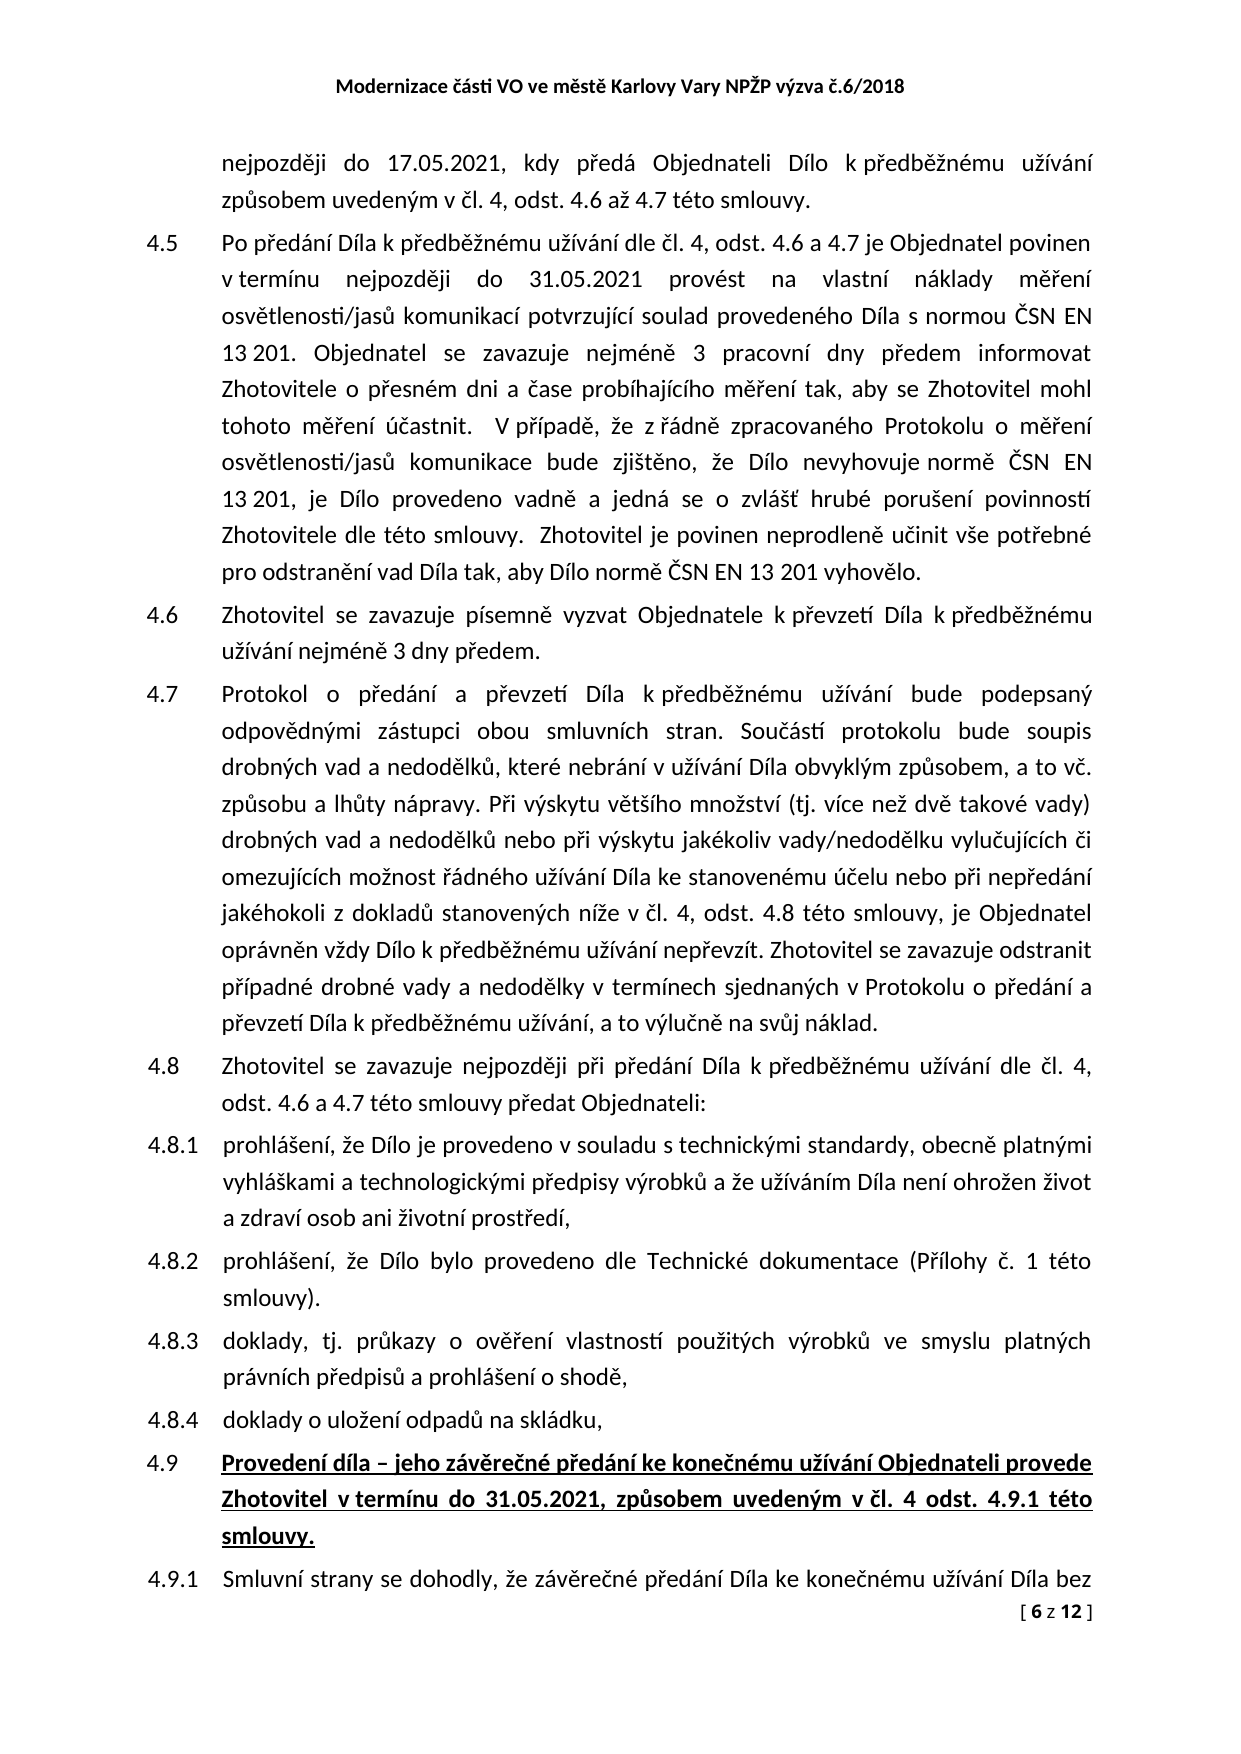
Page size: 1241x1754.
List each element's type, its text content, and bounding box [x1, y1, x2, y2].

list Protokol o předání a převzetí Díla k předběžnému užívání bude podepsaný odpovědnými zástupci obou smluvních stran. Součástí protokolu bude soupis drobných vad a nedodělků, které nebrání v užívání Díla obvyklým způsobem, a to vč. způsobu a lhůty nápravy. Při výskytu většího množství (tj. více než dvě takové vady) drobných vad a nedodělků nebo při výskytu jakékoliv vady/nedodělku vylučujících či omezujících možnost řádného užívání Díla ke stanovenému účelu nebo při nepředání jakéhokoli z dokladů stanovených níže v čl. 4, odst. 4.8 této smlouvy, je Objednatel oprávněn vždy Dílo k předběžnému užívání nepřevzít. Zhotovitel se zavazuje odstranit případné drobné vady a nedodělky v termínech sjednaných v Protokolu o předání a převzetí Díla k předběžnému užívání, a to výlučně na svůj náklad. [146, 678, 1093, 1038]
list prohlášení, že Dílo je provedeno v souladu s technickými standardy, obecně platnými vyhláškami a technologickými předpisy výrobků a že užíváním Díla není ohrožen život a zdraví osob ani životní prostředí, [148, 1129, 1093, 1233]
list Provedení díla – jeho závěrečné předání ke konečnému užívání Objednateli provede Zhotovitel v termínu do 31.05.2021, způsobem uvedeným v čl. 4 odst. 4.9.1 této smlouvy. [146, 1447, 1093, 1551]
list Zhotovitel se zavazuje nejpozději při předání Díla k předběžnému užívání dle čl. 4, odst. 4.6 a 4.7 této smlouvy předat Objednateli: [148, 1050, 1093, 1117]
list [148, 1563, 1093, 1593]
list doklady o uložení odpadů na skládku, [148, 1404, 1093, 1435]
list prohlášení, že Dílo bylo provedeno dle Technické dokumentace (Přílohy č. 1 této smlouvy). [148, 1245, 1093, 1312]
list Po předání Díla k předběžnému užívání dle čl. 4, odst. 4.6 a 4.7 je Objednatel povinen v termínu nejpozději do 31.05.2021 provést na vlastní náklady měření osvětlenosti/jasů komunikací potvrzující soulad provedeného Díla s normou ČSN EN 13 201. Objednatel se zavazuje nejméně 3 pracovní dny předem informovat Zhotovitele o přesném dni a čase probíhajícího měření tak, aby se Zhotovitel mohl tohoto měření účastnit. V případě, že z řádně zpracovaného Protokolu o měření osvětlenosti/jasů komunikace bude zjištěno, že Dílo nevyhovuje normě ČSN EN 13 201, je Dílo provedeno vadně a jedná se o zvlášť hrubé porušení povinností Zhotovitele dle této smlouvy. Zhotovitel je povinen neprodleně učinit vše potřebné pro odstranění vad Díla tak, aby Dílo normě ČSN EN 13 201 vyhovělo. [146, 227, 1093, 587]
list Zhotovitel se zavazuje písemně vyzvat Objednatele k převzetí Díla k předběžnému užívání nejméně 3 dny předem. [146, 599, 1093, 666]
list doklady, tj. průkazy o ověření vlastností použitých výrobků ve smyslu platných právních předpisů a prohlášení o shodě, [148, 1325, 1093, 1392]
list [148, 148, 1093, 215]
